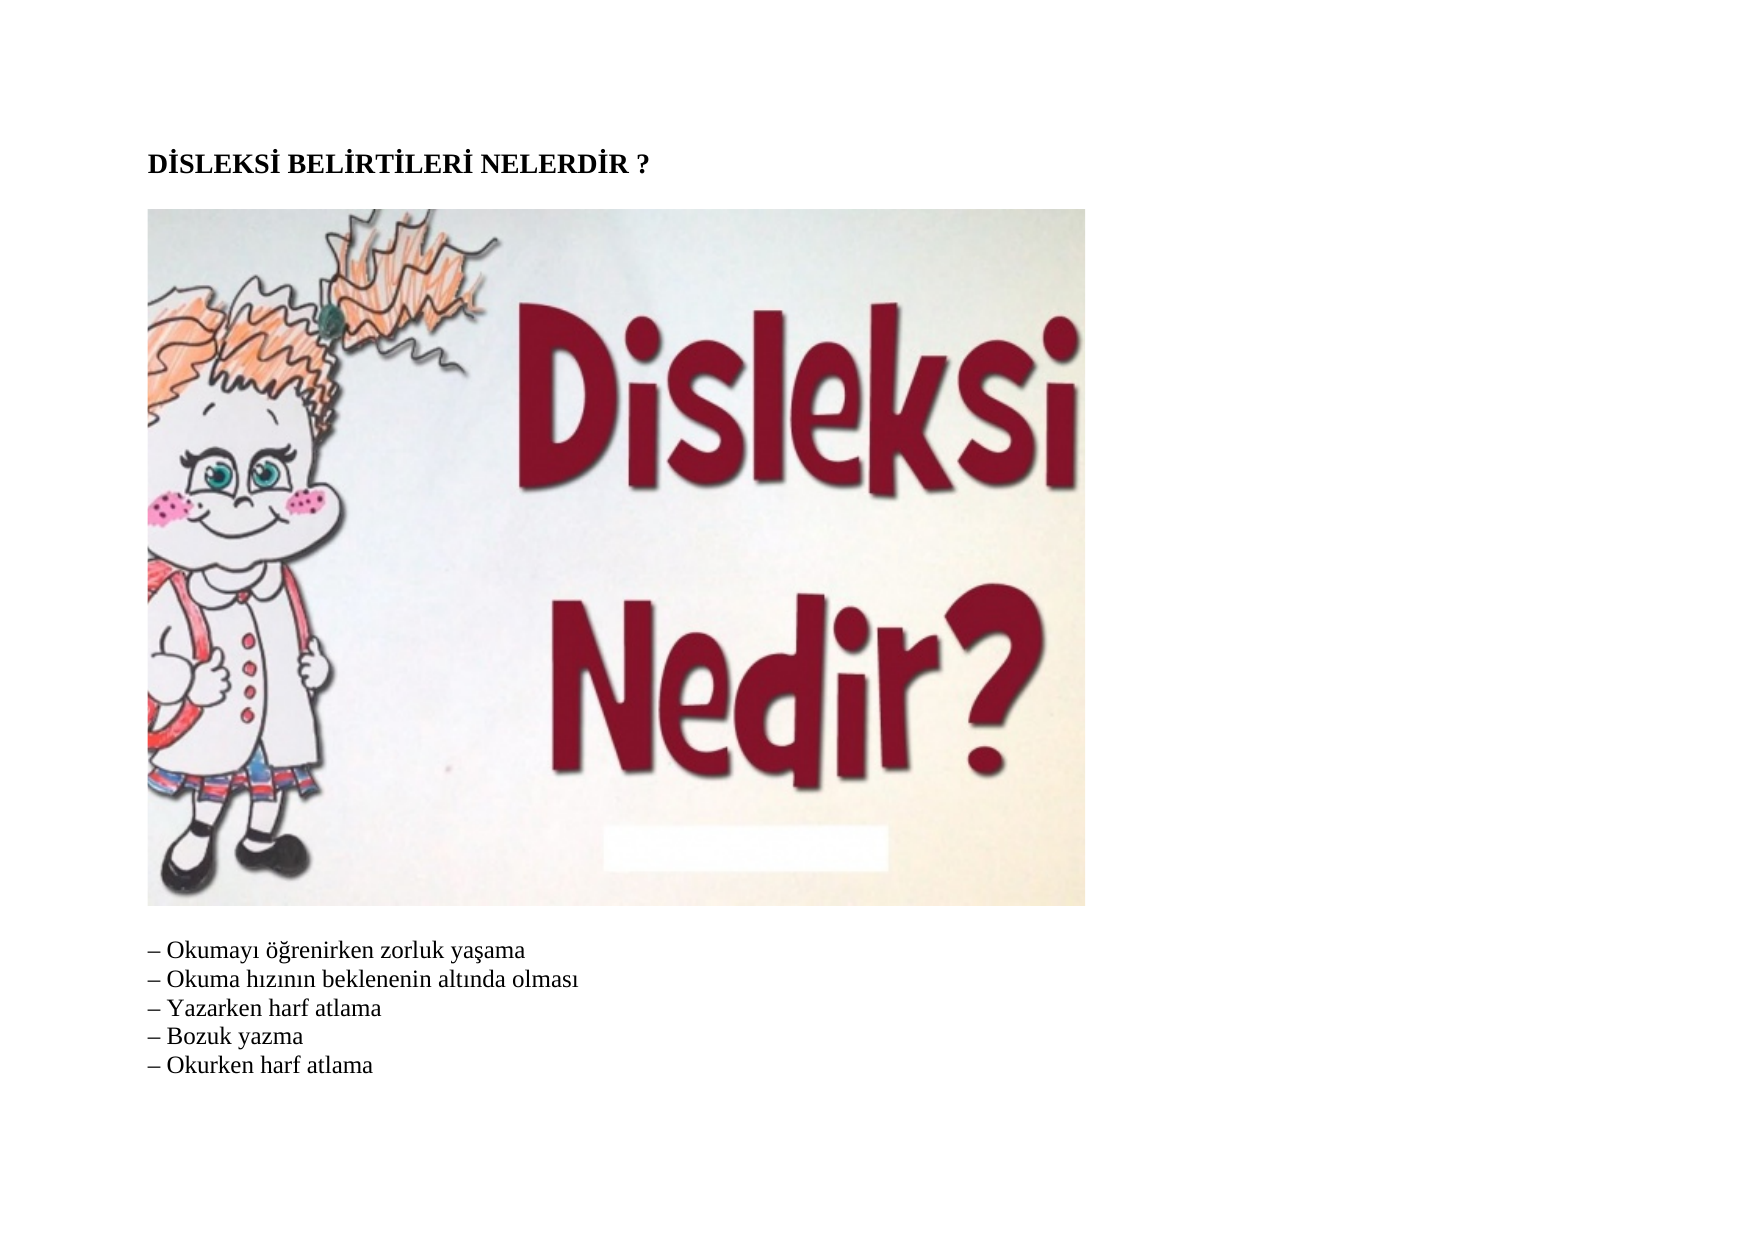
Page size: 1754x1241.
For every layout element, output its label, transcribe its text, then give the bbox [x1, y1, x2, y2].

text DİSLEKSİ BELİRTİLERİ NELERDİR ? [148, 148, 1606, 180]
picture [147, 209, 1085, 906]
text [148, 935, 1606, 1079]
